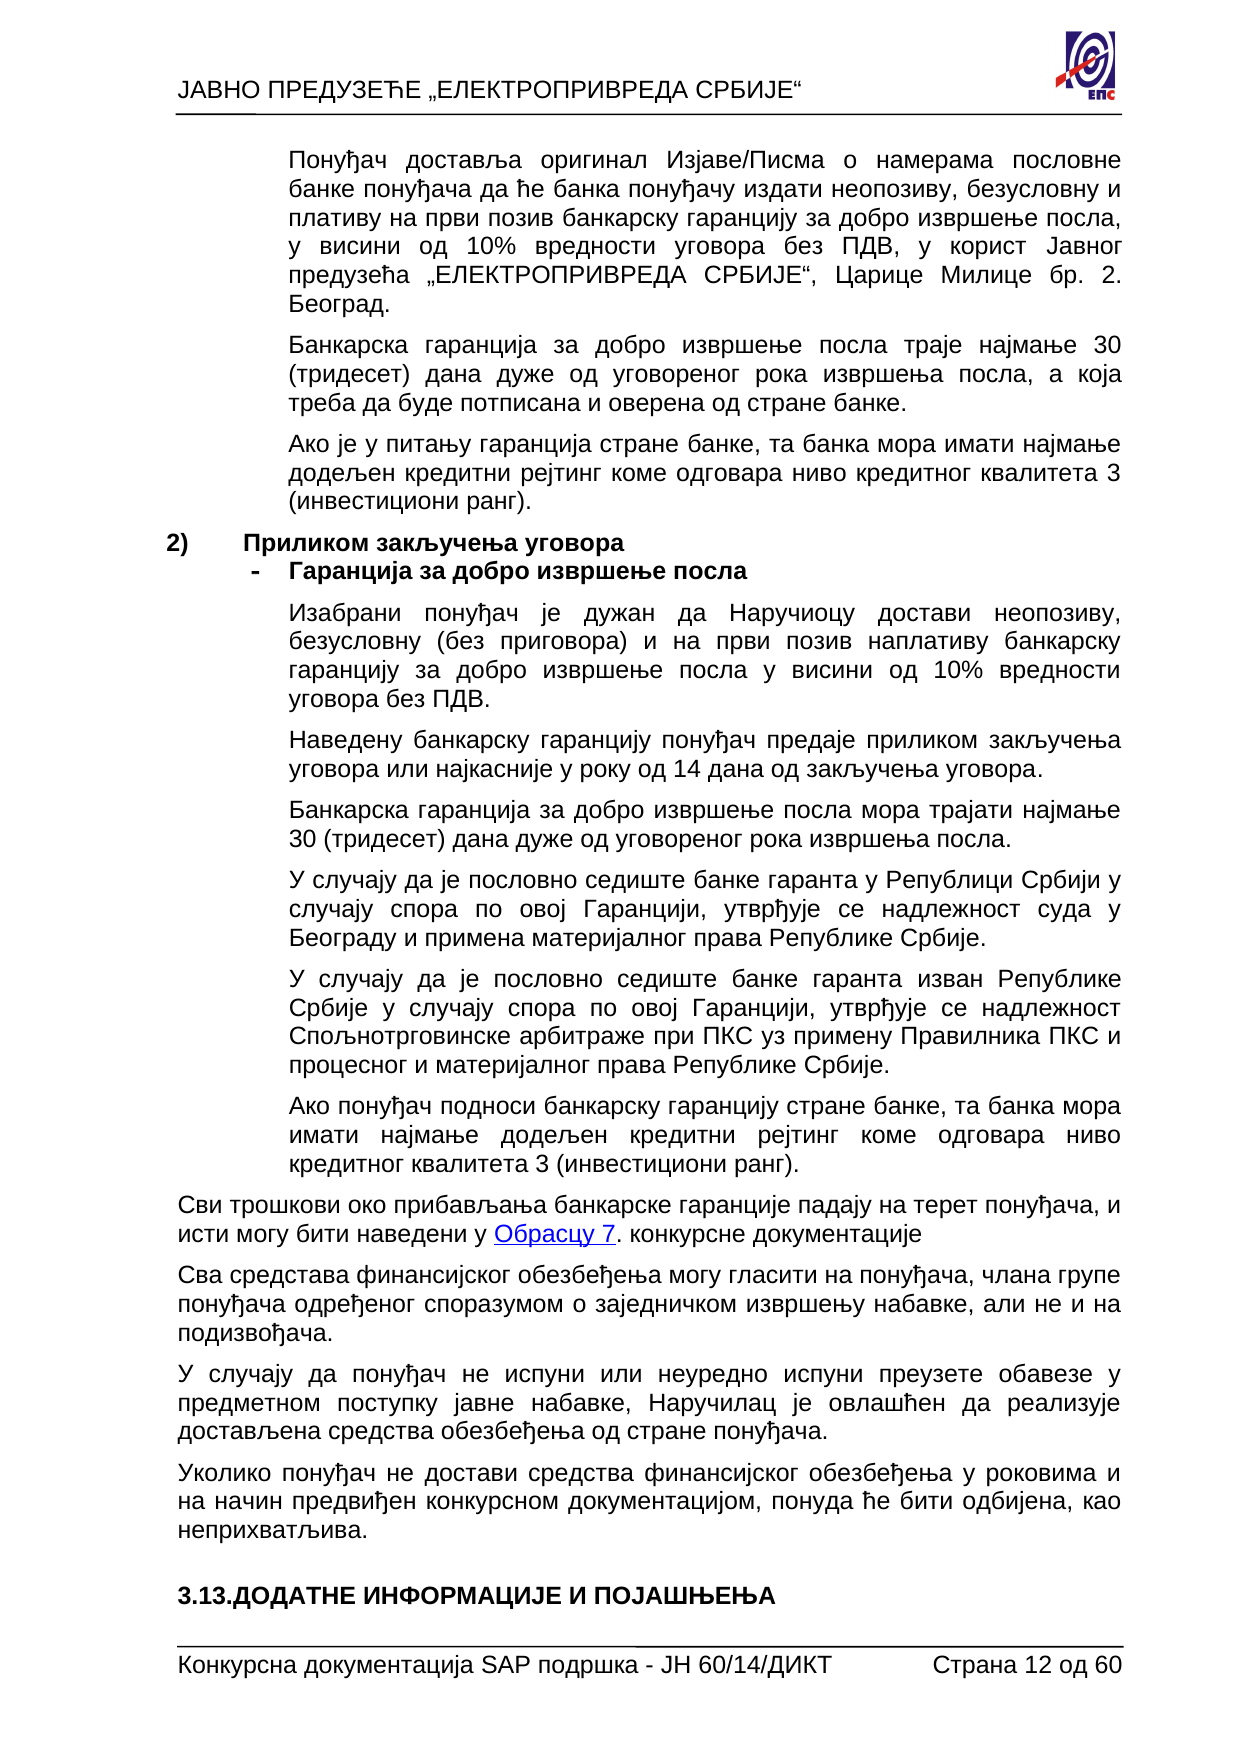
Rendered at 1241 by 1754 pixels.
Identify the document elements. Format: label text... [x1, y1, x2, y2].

text Сви трошкови око прибављања банкарске гаранције падају на терет понуђача, и исти могу бити наведени у Обрасцу 7. конкурсне документације [177, 1190, 1122, 1248]
text Наведену банкарску гаранцију понуђач предаје приликом закључења уговора или најкасније у року од 14 дана од закључења уговора. [288, 725, 1122, 783]
list Приликом закључења уговора [166, 527, 1122, 556]
text Понуђач доставља оригинал Изјаве/Писма о намерама пословне банке понуђача да ће банка понуђачу издати неопозиву, безусловну и плативу на први позив банкарску гаранцију за добро извршење посла, у висини од 10% вредности уговора без ПДВ, у корист Јавног предузећа „ЕЛЕКТРОПРИВРЕДА СРБИЈЕ“, Царице Милице бр. 2. Београд. [288, 145, 1123, 317]
picture [1048, 28, 1123, 107]
subtitle ДОДАТНЕ ИНФОРМАЦИЈЕ И ПОЈАШЊЕЊА [177, 1581, 1122, 1610]
text Банкарска гаранција за добро извршење посла мора трајати најмање 30 (тридесет) дана дуже од уговореног рока извршења посла. [288, 795, 1122, 853]
text Уколико понуђач не достави средства финансијског обезбеђења у роковима и на начин предвиђен конкурсном документацијом, понуда ће бити одбијена, као неприхватљива. [177, 1458, 1122, 1544]
text Ако је у питању гаранција стране банке, та банка мора имати најмање додељен кредитни рејтинг коме одговара ниво кредитног квалитета 3 (инвестициони ранг). [288, 429, 1122, 515]
text У случају да понуђач не испуни или неуредно испуни преузете обавезе у предметном поступку јавне набавке, Наручилац је овлашћен да реализује достављена средства обезбеђења од стране понуђача. [177, 1359, 1122, 1445]
text У случају да је пословно седиште банке гаранта изван Републике Србије у случају спора по овој Гаранцији, утврђује се надлежност Спољнотрговинске арбитраже при ПКС уз примену Правилника ПКС и процесног и материјалног права Републике Србије. [288, 964, 1122, 1079]
list Гаранција за добро извршење посла [251, 556, 1122, 585]
text Изабрани понуђач је дужан да Наручиоцу достави неопозиву, безусловну (без приговора) и на први позив наплативу банкарску гаранцију за добро извршење посла у висини од 10% вредности уговора без ПДВ. [288, 598, 1122, 713]
text У случају да је пословно седиште банке гаранта у Републици Србији у случају спора по овој Гаранцији, утврђује се надлежност суда у Београду и примена материјалног права Републике Србије. [288, 865, 1122, 951]
text Ако понуђач подноси банкарску гаранцију стране банке, та банка мора имати најмање додељен кредитни рејтинг коме одговара ниво кредитног квалитета 3 (инвестициони ранг). [288, 1091, 1122, 1178]
text Сва средстава финансијског обезбеђења могу гласити на понуђача, члана групе понуђача одређеног споразумом о заједничком извршењу набавке, али не и на подизвођача. [177, 1260, 1122, 1346]
text Банкарска гаранција за добро извршење посла траје најмање 30 (тридесет) дана дуже од уговореног рока извршења посла, а која треба да буде потписана и оверена од стране банке. [288, 330, 1123, 416]
